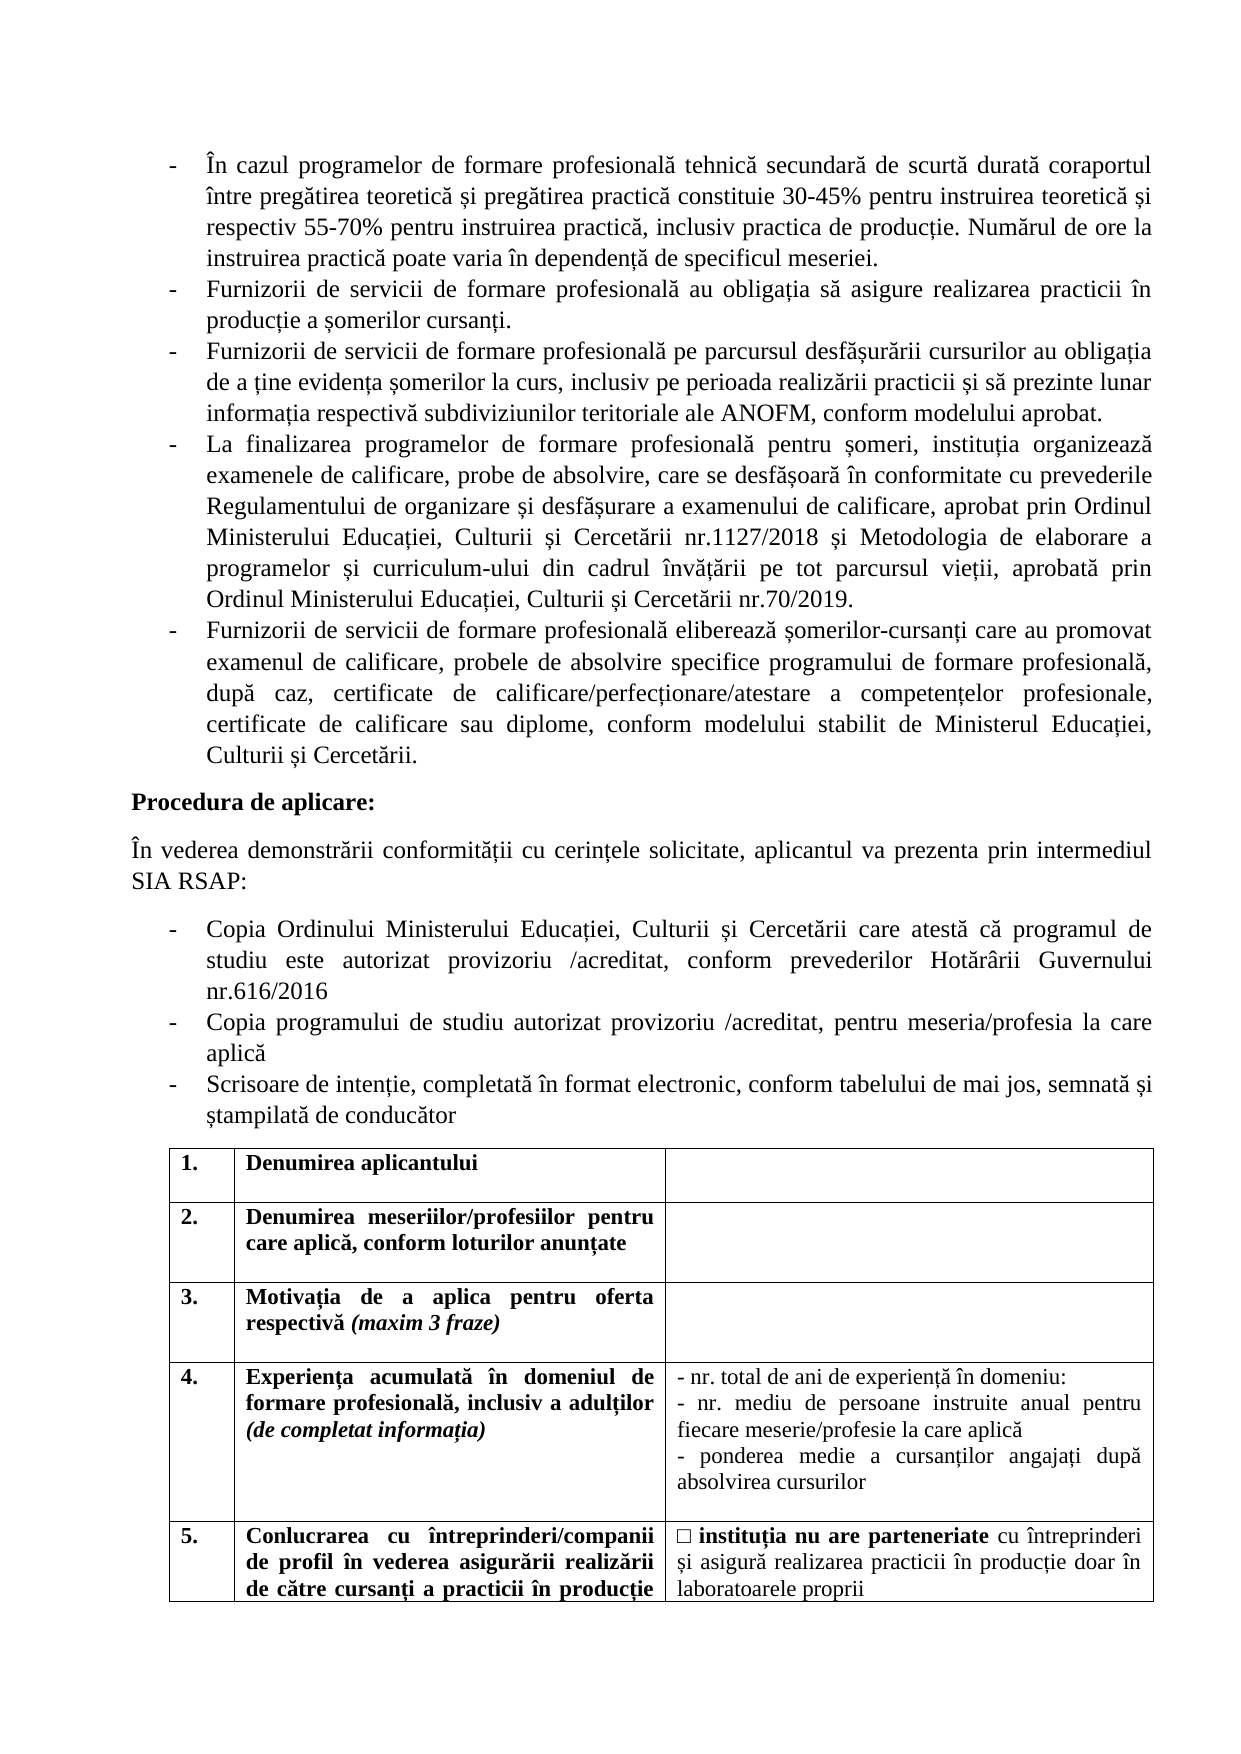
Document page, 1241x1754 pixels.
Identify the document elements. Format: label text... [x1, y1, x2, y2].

list Furnizorii de servicii de formare profesională au obligația să asigure realizarea practicii în producție a șomerilor cursanți. [169, 274, 1153, 334]
table_cell [170, 1522, 234, 1601]
list Copia programului de studiu autorizat provizoriu /acreditat, pentru meseria/profesia la care aplică [169, 1007, 1153, 1067]
table_cell [170, 1283, 234, 1362]
list Furnizorii de servicii de formare profesională pe parcursul desfășurării cursurilor au obligația de a ține evidența șomerilor la curs, inclusiv pe perioada realizării practicii și să prezinte lunar informația respectivă subdiviziunilor teritoriale ale ANOFM, conform modelului aprobat. [169, 336, 1153, 427]
text În vederea demonstrării conformității cu cerințele solicitate, aplicantul va prezenta prin intermediul SIA RSAP: [131, 835, 1153, 895]
list Scrisoare de intenție, completată în format electronic, conform tabelului de mai jos, semnată și ștampilată de conducător [169, 1069, 1153, 1129]
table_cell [666, 1522, 1153, 1601]
table_cell Motivația de a aplica pentru oferta respectivă (maxim 3 fraze) [235, 1283, 665, 1362]
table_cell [235, 1522, 665, 1601]
text Procedura de aplicare: [131, 787, 1153, 816]
list Copia Ordinului Ministerului Educației, Culturii și Cercetării care atestă că programul de studiu este autorizat provizoriu /acreditat, conform prevederilor Hotărârii Guvernului nr.616/2016 [169, 914, 1153, 1005]
table_cell Denumirea meseriilor/profesiilor pentru care aplică, conform loturilor anunțate [235, 1203, 665, 1282]
table_cell Experiența acumulată în domeniul de formare profesională, inclusiv a adulților (de completat informația) [235, 1363, 665, 1521]
list Furnizorii de servicii de formare profesională eliberează șomerilor-cursanți care au promovat examenul de calificare, probele de absolvire specifice programului de formare profesională, după caz, certificate de calificare/perfecționare/atestare a competențelor profesionale, certificate de calificare sau diplome, conform modelului stabilit de Ministerul Educației, Culturii și Cercetării. [169, 616, 1153, 768]
list În cazul programelor de formare profesională tehnică secundară de scurtă durată coraportul între pregătirea teoretică și pregătirea practică constituie 30-45% pentru instruirea teoretică și respectiv 55-70% pentru instruirea practică, inclusiv practica de producție. Numărul de ore la instruirea practică poate varia în dependență de specificul meseriei. [169, 150, 1153, 272]
table_header [666, 1149, 1153, 1202]
list La finalizarea programelor de formare profesională pentru șomeri, instituția organizează examenele de calificare, probe de absolvire, care se desfășoară în conformitate cu prevederile Regulamentului de organizare și desfășurare a examenului de calificare, aprobat prin Ordinul Ministerului Educației, Culturii și Cercetării nr.1127/2018 și Metodologia de elaborare a programelor și curriculum-ului din cadrul învățării pe tot parcursul vieții, aprobată prin Ordinul Ministerului Educației, Culturii și Cercetării nr.70/2019. [169, 429, 1153, 613]
table_header [170, 1149, 234, 1202]
table_cell [170, 1203, 234, 1282]
table_cell - nr. total de ani de experiență în domeniu: - nr. mediu de persoane instruite anual pentru fiecare meserie/profesie la care aplică - ponderea medie a cursanților angajați după absolvirea cursurilor [666, 1363, 1153, 1521]
table_cell [666, 1283, 1153, 1362]
table_cell [170, 1363, 234, 1521]
table_cell [666, 1203, 1153, 1282]
table_header Denumirea aplicantului [235, 1149, 665, 1202]
